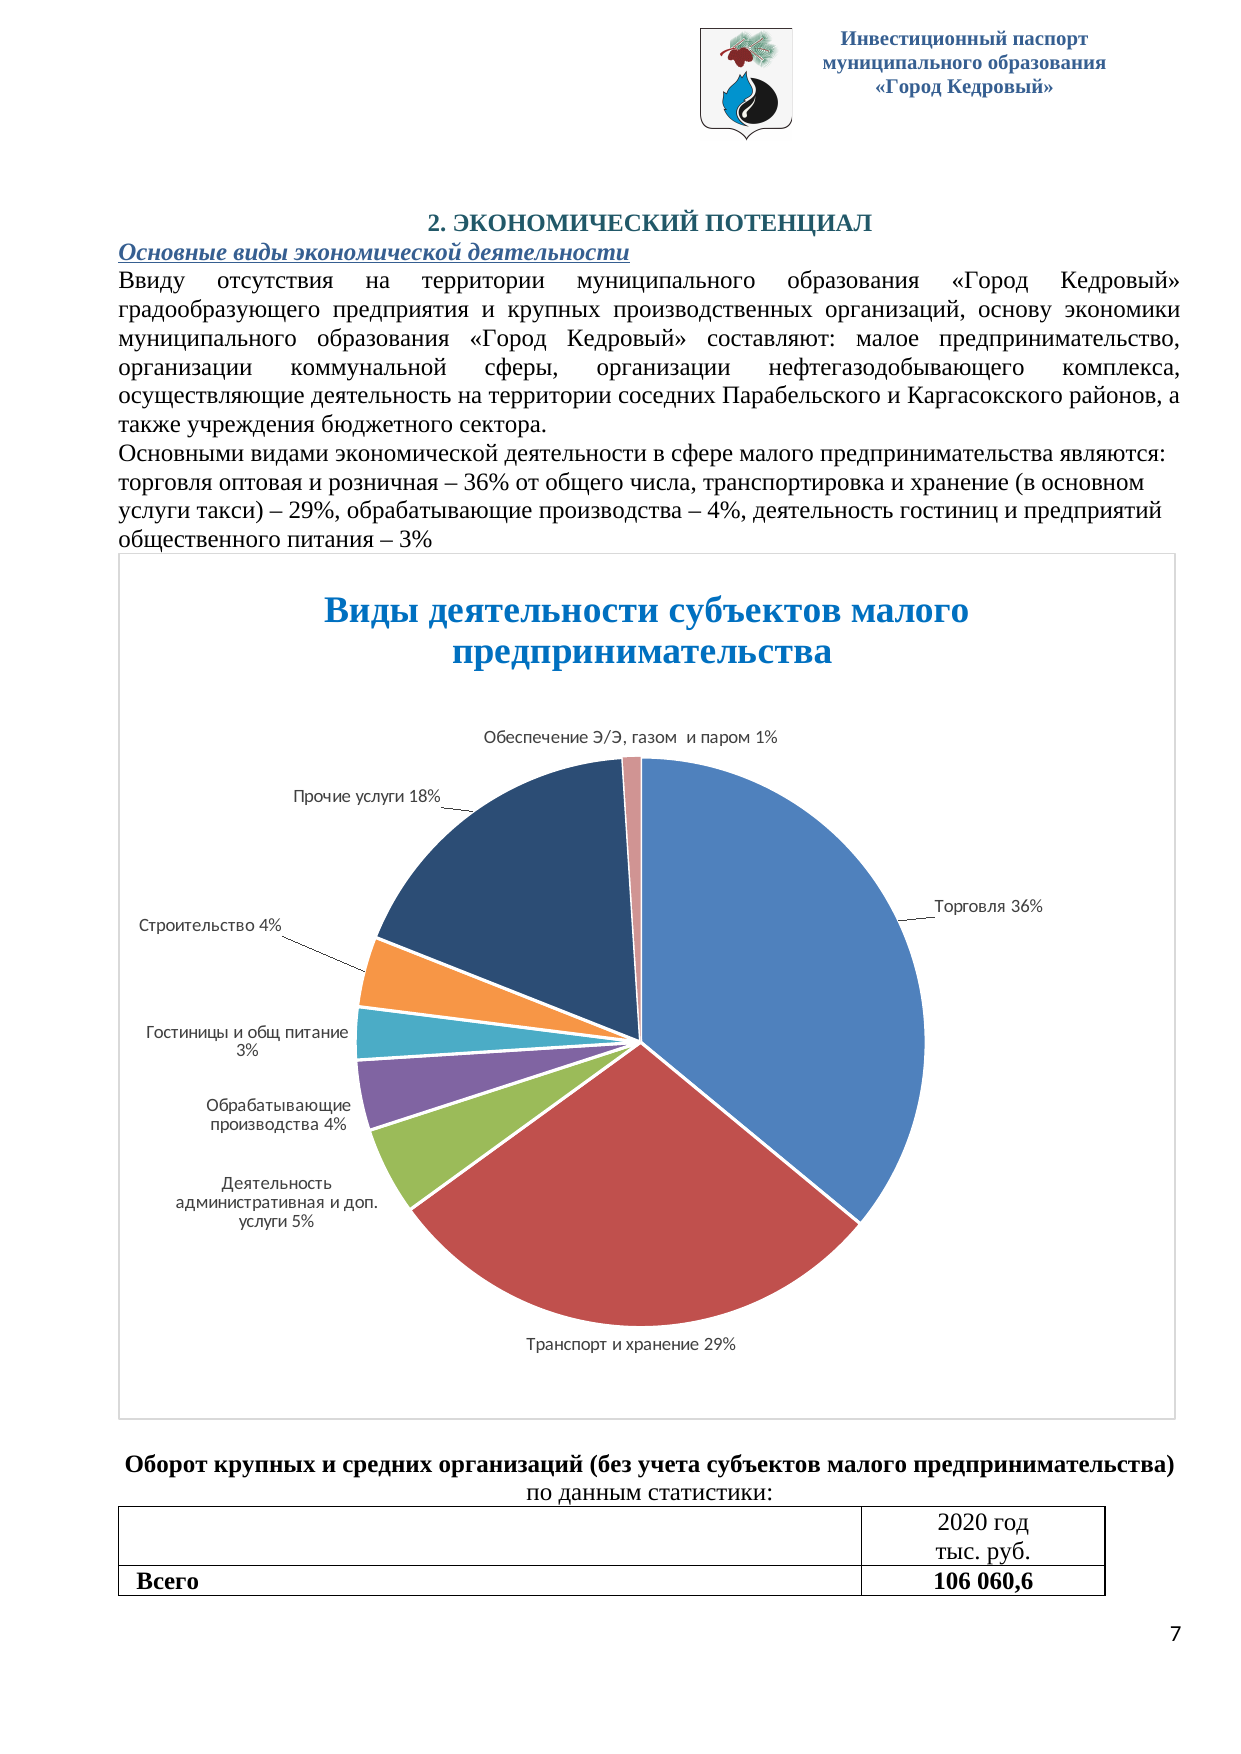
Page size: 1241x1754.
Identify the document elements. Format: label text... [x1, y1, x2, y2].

table_cell 106 060,6 [862, 1566, 1104, 1594]
text Ввиду отсутствия на территории муниципального образования «Город Кедровый» градообразующего предприятия и крупных производственных организаций, основу экономики муниципального образования «Город Кедровый» составляют: малое предпринимательство, организации коммунальной сферы, организации нефтегазодобывающего комплекса, осуществляющие деятельность на территории соседних Парабельского и Каргасокского районов, а также учреждения бюджетного сектора. [118, 265, 1181, 438]
table_header 2020 год тыс. руб. [862, 1507, 1104, 1565]
table_cell Всего [119, 1566, 861, 1594]
text Оборот крупных и средних организаций (без учета субъектов малого предпринимательства) по данным статистики: [118, 1449, 1181, 1506]
picture [700, 28, 793, 141]
text Основные виды экономической деятельности [118, 237, 1181, 265]
table_header [119, 1507, 861, 1565]
text Основными видами экономической деятельности в сфере малого предпринимательства являются: торговля оптовая и розничная – 36% от общего числа, транспортировка и хранение (в основном услуги такси) – 29%, обрабатывающие производства – 4%, деятельность гостиниц и предприятий общественного питания – 3% [118, 438, 1181, 553]
text 2. ЭКОНОМИЧЕСКИЙ ПОТЕНЦИАЛ [118, 208, 1181, 237]
